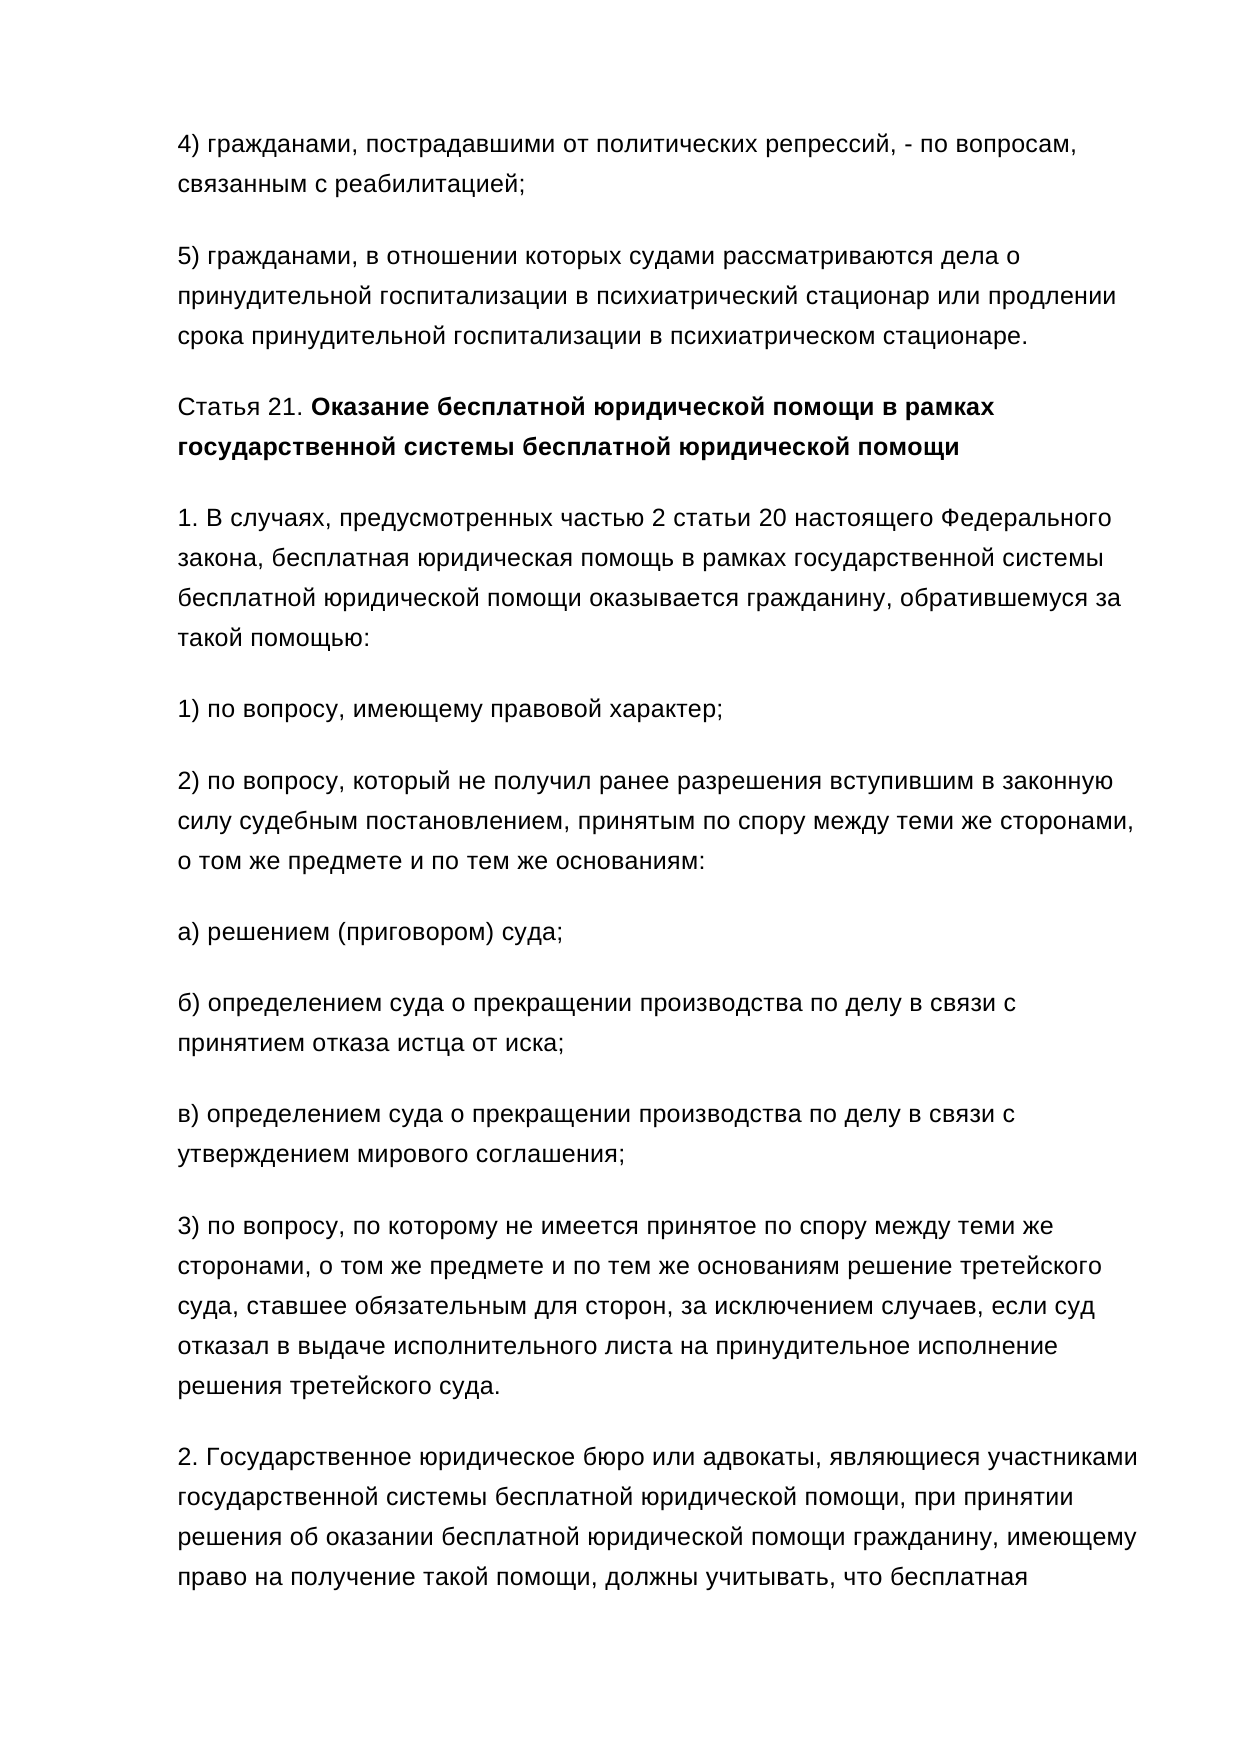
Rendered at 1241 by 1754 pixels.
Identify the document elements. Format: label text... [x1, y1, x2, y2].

text 2) по вопросу, который не получил ранее разрешения вступившим в законную силу судебным постановлением, принятым по спору между теми же сторонами, о том же предмете и по тем же основаниям: [177, 754, 1152, 874]
text 5) гражданами, в отношении которых судами рассматриваются дела о принудительной госпитализации в психиатрический стационар или продлении срока принудительной госпитализации в психиатрическом стационаре. [177, 229, 1152, 349]
text 1) по вопросу, имеющему правовой характер; [177, 683, 1152, 723]
text б) определением суда о прекращении производства по делу в связи с принятием отказа истца от иска; [177, 977, 1152, 1057]
text 4) гражданами, пострадавшими от политических репрессий, - по вопросам, связанным с реабилитацией; [177, 118, 1152, 198]
text 1. В случаях, предусмотренных частью 2 статьи 20 настоящего Федерального закона, бесплатная юридическая помощь в рамках государственной системы бесплатной юридической помощи оказывается гражданину, обратившемуся за такой помощью: [177, 492, 1152, 652]
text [177, 1431, 1152, 1591]
text Статья 21. Оказание бесплатной юридической помощи в рамках государственной системы бесплатной юридической помощи [177, 381, 1152, 461]
text а) решением (приговором) суда; [177, 906, 1152, 946]
text 3) по вопросу, по которому не имеется принятое по спору между теми же сторонами, о том же предмете и по тем же основаниям решение третейского суда, ставшее обязательным для сторон, за исключением случаев, если суд отказал в выдаче исполнительного листа на принудительное исполнение решения третейского суда. [177, 1199, 1152, 1399]
text в) определением суда о прекращении производства по делу в связи с утверждением мирового соглашения; [177, 1088, 1152, 1168]
